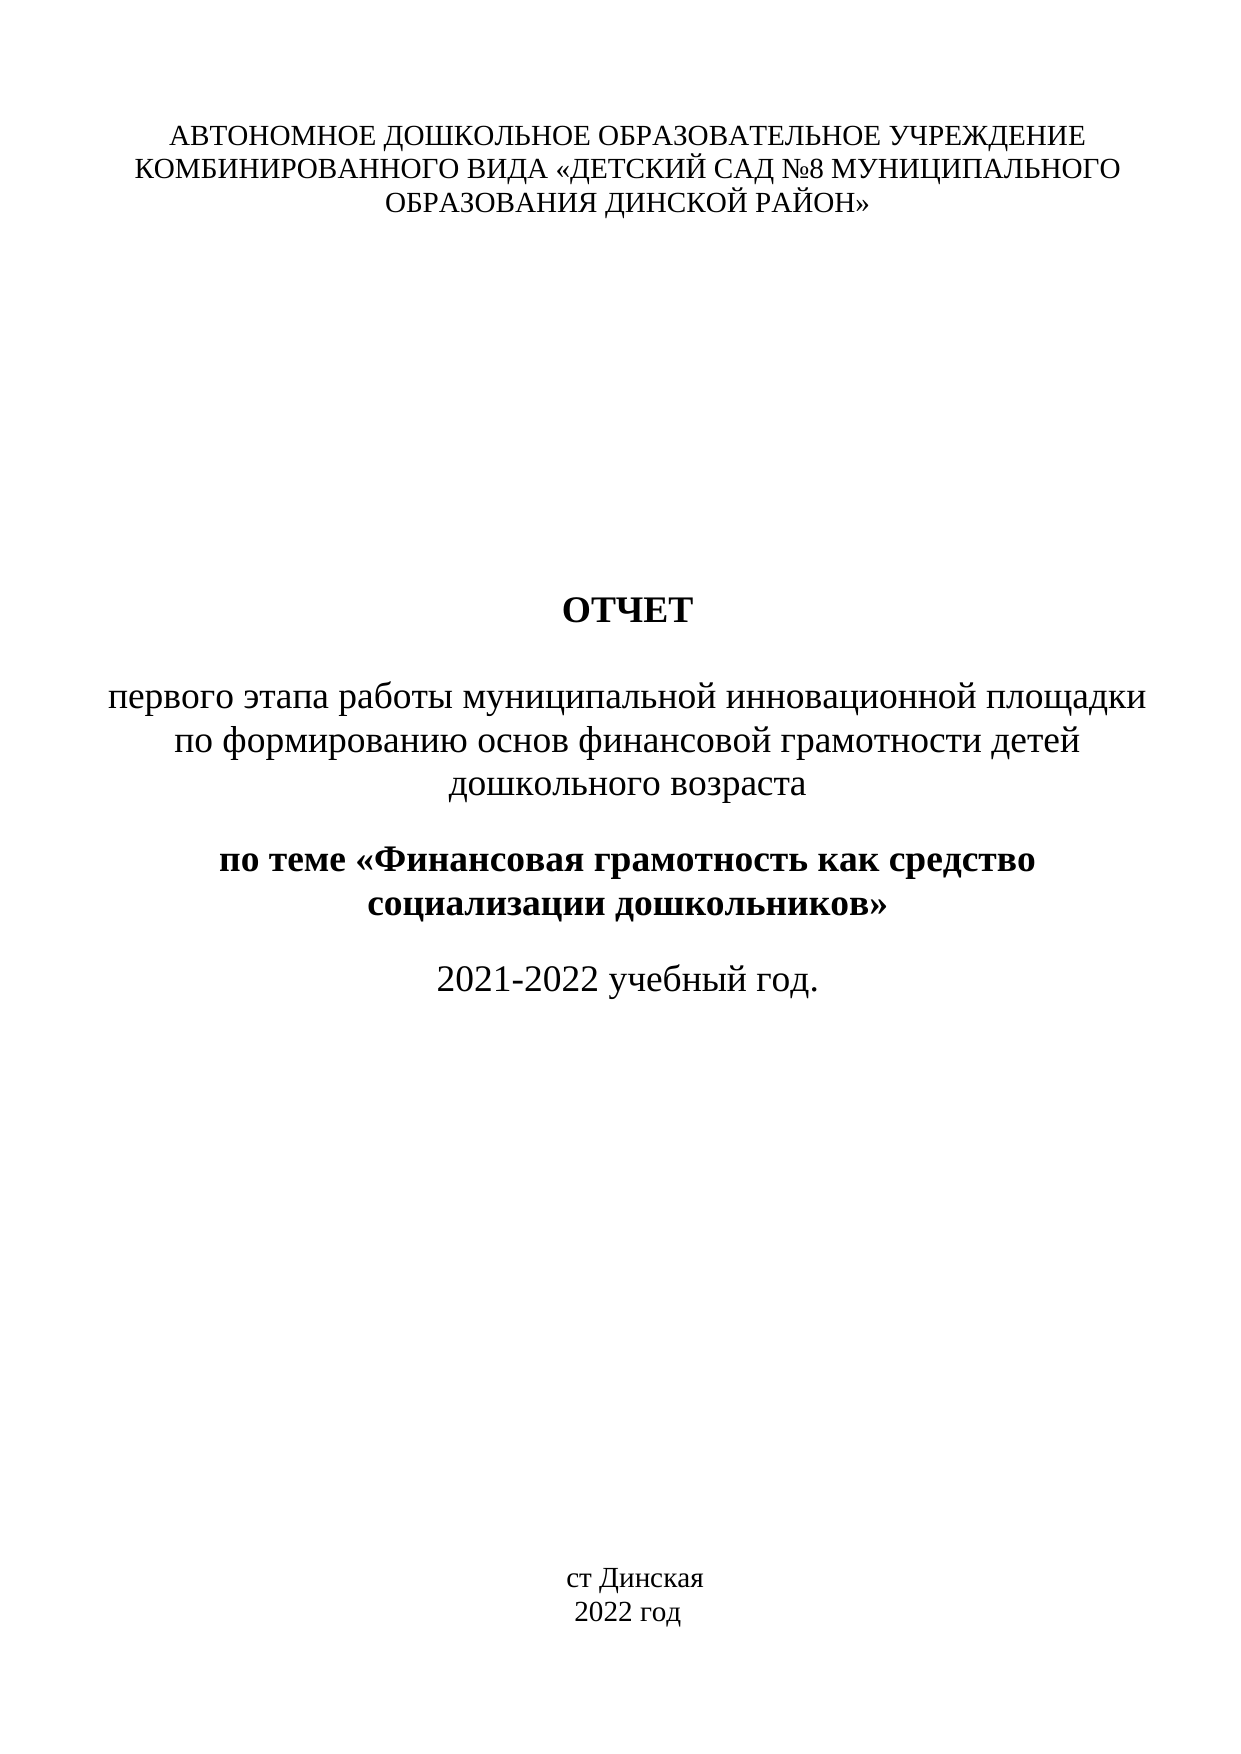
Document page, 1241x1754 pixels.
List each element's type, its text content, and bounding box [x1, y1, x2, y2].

text ОТЧЕТ [103, 588, 1152, 631]
text по теме «Финансовая грамотность как средство социализации дошкольников» [103, 837, 1152, 923]
text первого этапа работы муниципальной инновационной площадки по формированию основ финансовой грамотности детей дошкольного возраста [103, 674, 1152, 803]
text АВТОНОМНОЕ ДОШКОЛЬНОЕ ОБРАЗОВАТЕЛЬНОЕ УЧРЕЖДЕНИЕ КОМБИНИРОВАННОГО ВИДА «ДЕТСКИЙ САД №8 МУНИЦИПАЛЬНОГО ОБРАЗОВАНИЯ ДИНСКОЙ РАЙОН» [103, 118, 1152, 219]
text 2022 год [103, 1594, 1152, 1627]
text ст Динская [103, 1560, 1152, 1594]
text 2021-2022 учебный год. [103, 957, 1152, 1000]
